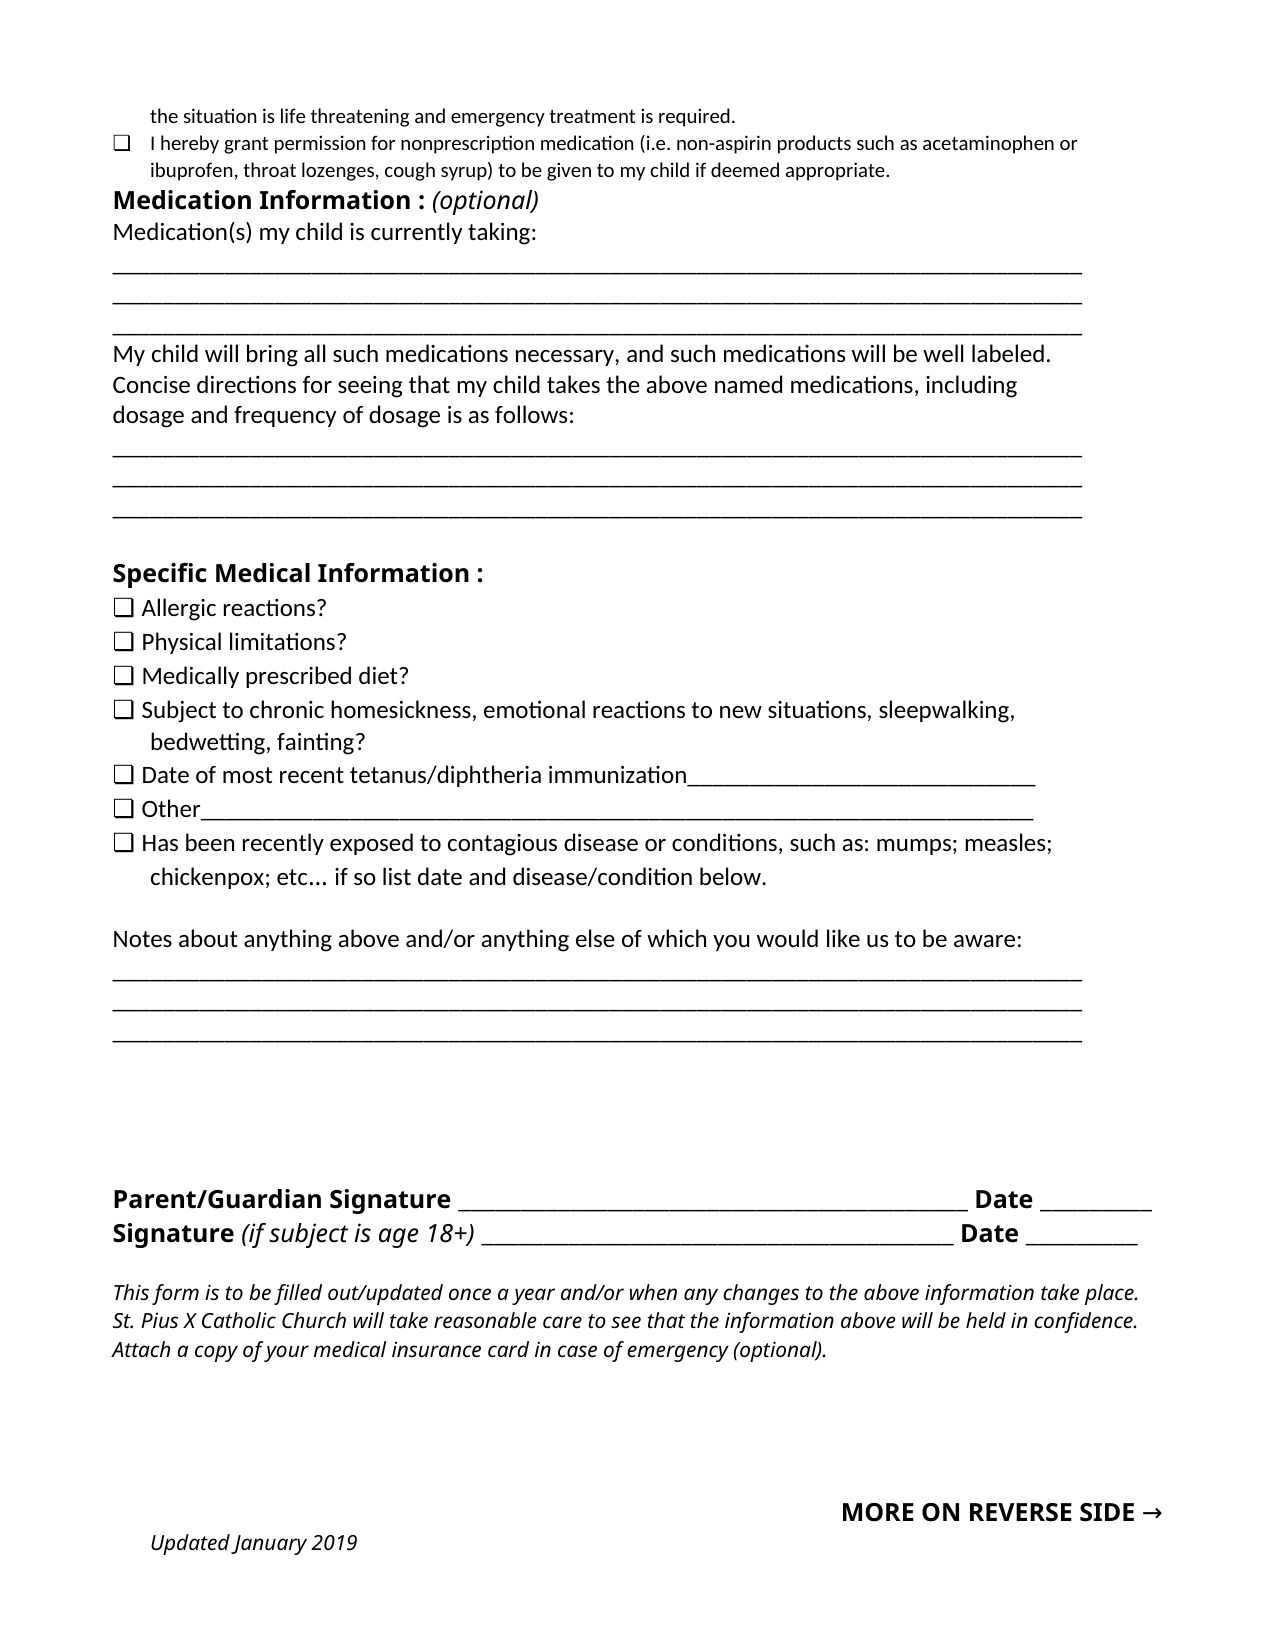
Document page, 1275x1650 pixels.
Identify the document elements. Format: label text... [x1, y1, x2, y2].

text ❏ Medically prescribed diet? [112, 658, 1162, 692]
text ______________________________________________________________________________ [112, 277, 1162, 308]
text My child will bring all such medications necessary, and such medications will be well labeled. [112, 338, 1162, 369]
text ❏ Physical limitations? [112, 624, 1162, 658]
text Attach a copy of your medical insurance card in case of emergency (optional). [112, 1335, 1162, 1363]
text ❏ Date of most recent tetanus/diphtheria immunization____________________________ [112, 756, 1162, 791]
text Signature (if subject is age 18+) ______________________________________ Date _________ [112, 1216, 1162, 1250]
text ______________________________________________________________________________ [112, 491, 1162, 522]
text This form is to be filled out/updated once a year and/or when any changes to the above information take place. St. Pius X Catholic Church will take reasonable care to see that the information above will be held in confidence. [112, 1278, 1162, 1335]
text chickenpox; etc… if so list date and disease/condition below. [112, 859, 1162, 893]
text Medication(s) my child is currently taking: [112, 216, 1162, 247]
text ______________________________________________________________________________ [112, 1015, 1162, 1045]
text bedwetting, fainting? [112, 726, 1162, 756]
text Medication Information : (optional) [112, 182, 1162, 216]
text ibuprofen, throat lozenges, cough syrup) to be given to my child if deemed appropriate. [112, 157, 1162, 182]
text ❏ Allergic reactions? [112, 590, 1162, 624]
text Concise directions for seeing that my child takes the above named medications, including [112, 369, 1162, 399]
text ______________________________________________________________________________ [112, 430, 1162, 461]
text Specific Medical Information : [112, 556, 1162, 590]
text ❏ Has been recently exposed to contagious disease or conditions, such as: mumps; measles; [112, 824, 1162, 859]
text the situation is life threatening and emergency treatment is required. [150, 103, 1162, 128]
text ❏ Other___________________________________________________________________ [112, 791, 1162, 824]
text Notes about anything above and/or anything else of which you would like us to be aware: [112, 923, 1162, 954]
text ______________________________________________________________________________ [112, 954, 1162, 984]
text ______________________________________________________________________________ [112, 247, 1162, 277]
text ❏ I hereby grant permission for nonprescription medication (i.e. non-aspirin products such as acetaminophen or [112, 128, 1162, 157]
text ______________________________________________________________________________ [112, 461, 1162, 491]
text dosage and frequency of dosage is as follows: [112, 399, 1162, 430]
text Parent/Guardian Signature _________________________________________ Date _________ [112, 1182, 1162, 1216]
text ______________________________________________________________________________ [112, 308, 1162, 338]
text ❏ Subject to chronic homesickness, emotional reactions to new situations, sleepwalking, [112, 692, 1162, 726]
text ______________________________________________________________________________ [112, 984, 1162, 1015]
